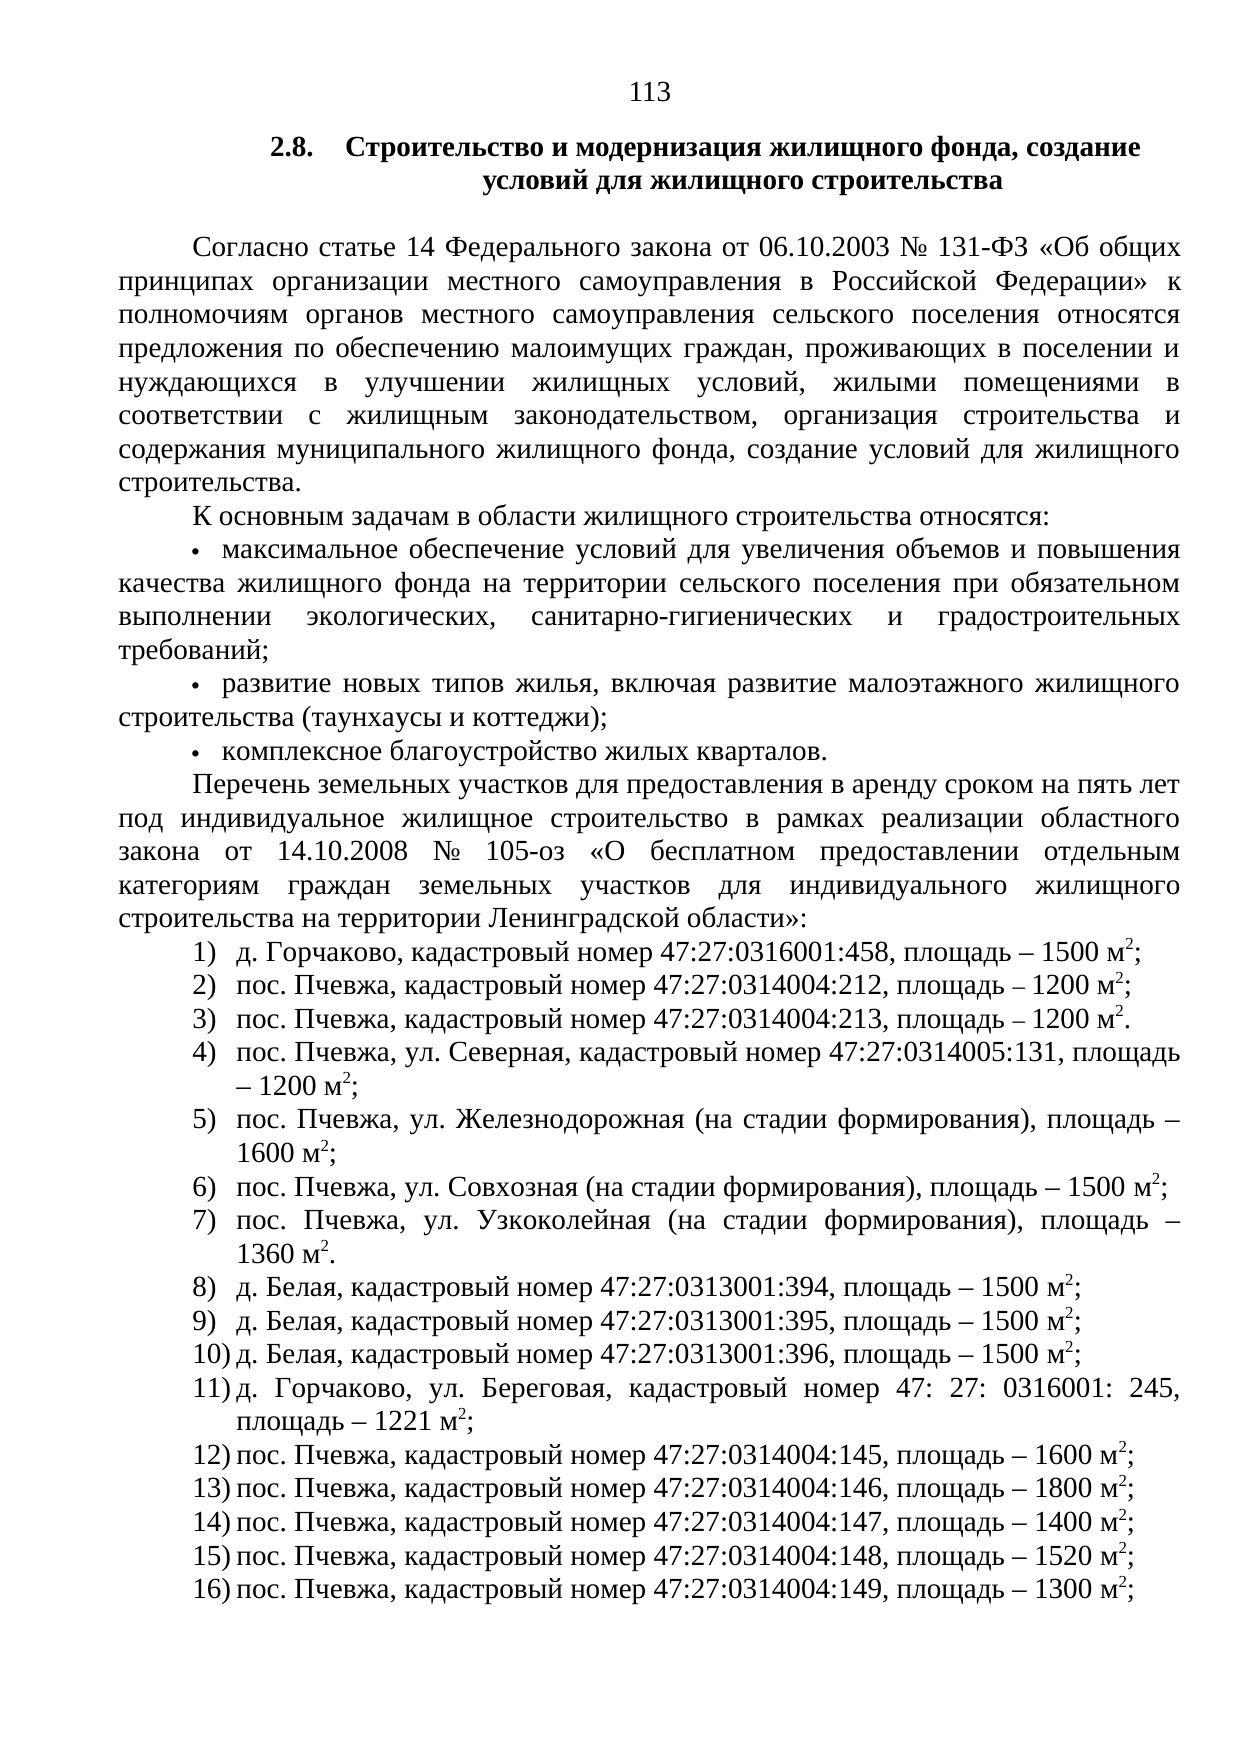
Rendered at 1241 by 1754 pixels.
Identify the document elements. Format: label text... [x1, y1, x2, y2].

list д. Белая, кадастровый номер 47:27:0313001:396, площадь – ; [192, 1336, 1181, 1370]
list развитие новых типов жилья, включая развитие малоэтажного жилищного строительства (таунхаусы и коттеджи); [118, 666, 1181, 733]
list пос. Пчевжа, кадастровый номер 47:27:0314004:145, площадь – ; [192, 1437, 1181, 1471]
list д. Горчаково, кадастровый номер 47:27:0316001:458, площадь – ; [192, 934, 1181, 967]
text Согласно статье 14 Федерального закона от 06.10.2003 № 131-ФЗ «Об общих принципах организации местного самоуправления в Российской Федерации» к полномочиям органов местного самоуправления сельского поселения относятся предложения по обеспечению малоимущих граждан, проживающих в поселении и нуждающихся в улучшении жилищных условий, жилыми помещениями в соответствии с жилищным законодательством, организация строительства и содержания муниципального жилищного фонда, создание условий для жилищного строительства. [118, 229, 1181, 498]
list д. Белая, кадастровый номер 47:27:0313001:394, площадь – ; [192, 1269, 1181, 1303]
list пос. Пчевжа, кадастровый номер 47:27:0314004:212, площадь – ; [192, 967, 1181, 1001]
list пос. Пчевжа, кадастровый номер 47:27:0314004:146, площадь – ; [192, 1471, 1181, 1504]
list пос. Пчевжа, кадастровый номер 47:27:0314004:147, площадь – ; [192, 1504, 1181, 1538]
list д. Белая, кадастровый номер 47:27:0313001:395, площадь – ; [192, 1303, 1181, 1336]
text К основным задачам в области жилищного строительства относятся: [118, 498, 1181, 531]
list пос. Пчевжа, кадастровый номер 47:27:0314004:149, площадь – ; [192, 1571, 1181, 1605]
list пос. Пчевжа, ул. Северная, кадастровый номер 47:27:0314005:131, площадь – ; [192, 1034, 1181, 1102]
list максимальное обеспечение условий для увеличения объемов и повышения качества жилищного фонда на территории сельского поселения при обязательном выполнении экологических, санитарно-гигиенических и градостроительных требований; [118, 531, 1181, 666]
text Перечень земельных участков для предоставления в аренду сроком на пять лет под индивидуальное жилищное строительство в рамках реализации областного закона от 14.10.2008 № 105-оз «О бесплатном предоставлении отдельным категориям граждан земельных участков для индивидуального жилищного строительства на территории Ленинградской области»: [118, 766, 1181, 934]
list пос. Пчевжа, кадастровый номер 47:27:0314004:148, площадь – ; [192, 1538, 1181, 1571]
list пос. Пчевжа, ул. Железнодорожная (на стадии формирования), площадь – ; [192, 1102, 1181, 1169]
list пос. Пчевжа, ул. Совхозная (на стадии формирования), площадь – ; [192, 1169, 1181, 1202]
subtitle Строительство и модернизация жилищного фонда, создание условий для жилищного строительства [229, 129, 1181, 196]
list комплексное благоустройство жилых кварталов. [118, 733, 1181, 766]
list пос. Пчевжа, кадастровый номер 47:27:0314004:213, площадь – . [192, 1001, 1181, 1034]
list пос. Пчевжа, ул. Узкоколейная (на стадии формирования), площадь –. [192, 1202, 1181, 1269]
list д. Горчаково, ул. Береговая, кадастровый номер 47: 27: 0316001: 245, площадь – ; [192, 1370, 1181, 1437]
